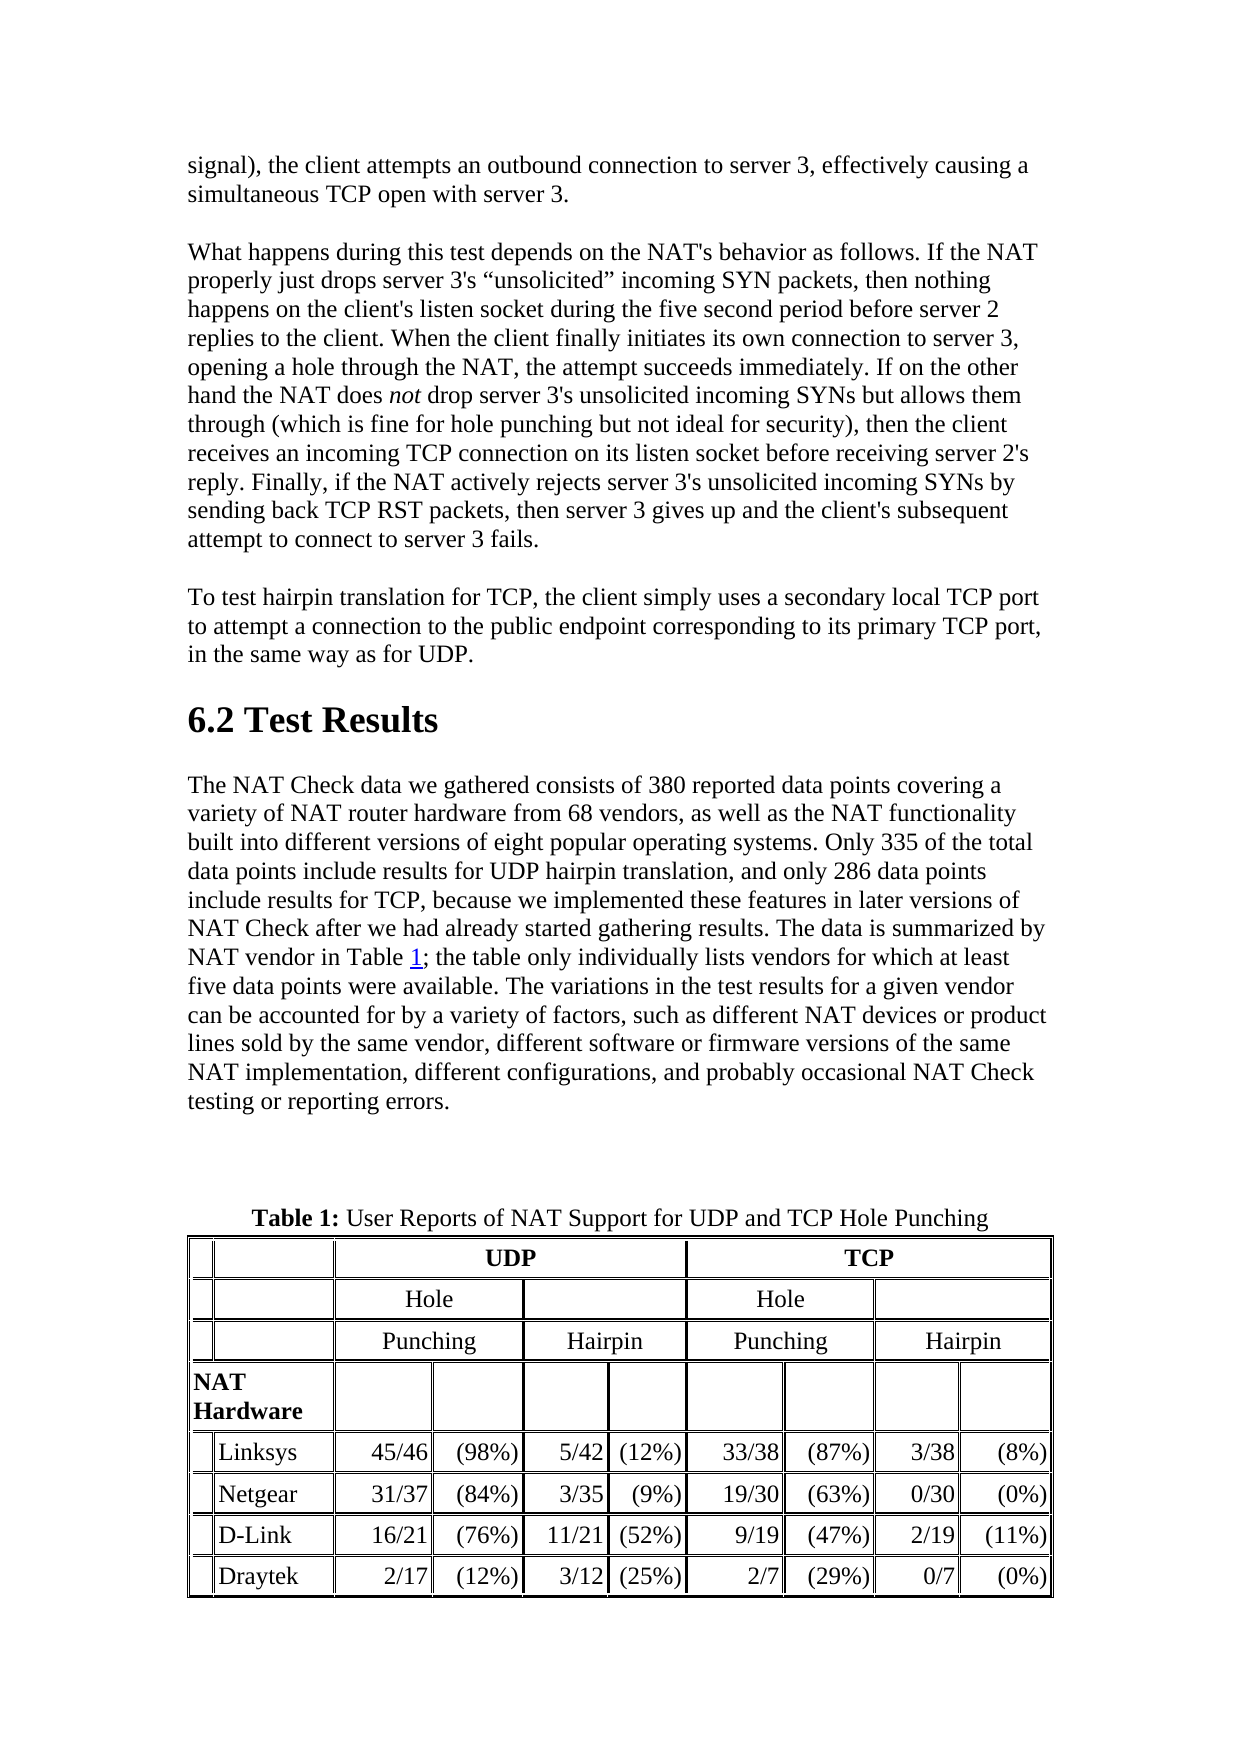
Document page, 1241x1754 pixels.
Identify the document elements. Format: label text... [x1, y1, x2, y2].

text The NAT Check data we gathered consists of 380 reported data points covering a variety of NAT router hardware from 68 vendors, as well as the NAT functionality built into different versions of eight popular operating systems. Only 335 of the total data points include results for UDP hairpin translation, and only 286 data points include results for TCP, because we implemented these features in later versions of NAT Check after we had already started gathering results. The data is summarized by NAT vendor in Table 1; the table only individually lists vendors for which at least five data points were available. The variations in the test results for a given vendor can be accounted for by a variety of factors, such as different NAT devices or product lines sold by the same vendor, different software or firmware versions of the same NAT implementation, different configurations, and probably occasional NAT Check testing or reporting errors. [187, 770, 1053, 1115]
text 6.2 Test Results [187, 697, 1053, 741]
text To test hairpin translation for TCP, the client simply uses a secondary local TCP port to attempt a connection to the public endpoint corresponding to its primary TCP port, in the same way as for UDP. [187, 582, 1053, 668]
table_header Table 1: User Reports of NAT Support for UDP and TCP Hole Punching [183, 1202, 1057, 1234]
table_cell [183, 1234, 1057, 1600]
text What happens during this test depends on the NAT's behavior as follows. If the NAT properly just drops server 3's “unsolicited” incoming SYN packets, then nothing happens on the client's listen socket during the five second period before server 2 replies to the client. When the client finally initiates its own connection to server 3, opening a hole through the NAT, the attempt succeeds immediately. If on the other hand the NAT does not drop server 3's unsolicited incoming SYNs but allows them through (which is fine for hole punching but not ideal for security), then the client receives an incoming TCP connection on its listen socket before receiving server 2's reply. Finally, if the NAT actively rejects server 3's unsolicited incoming SYNs by sending back TCP RST packets, then server 3 gives up and the client's subsequent attempt to connect to server 3 fails. [187, 237, 1053, 553]
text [187, 150, 1053, 207]
